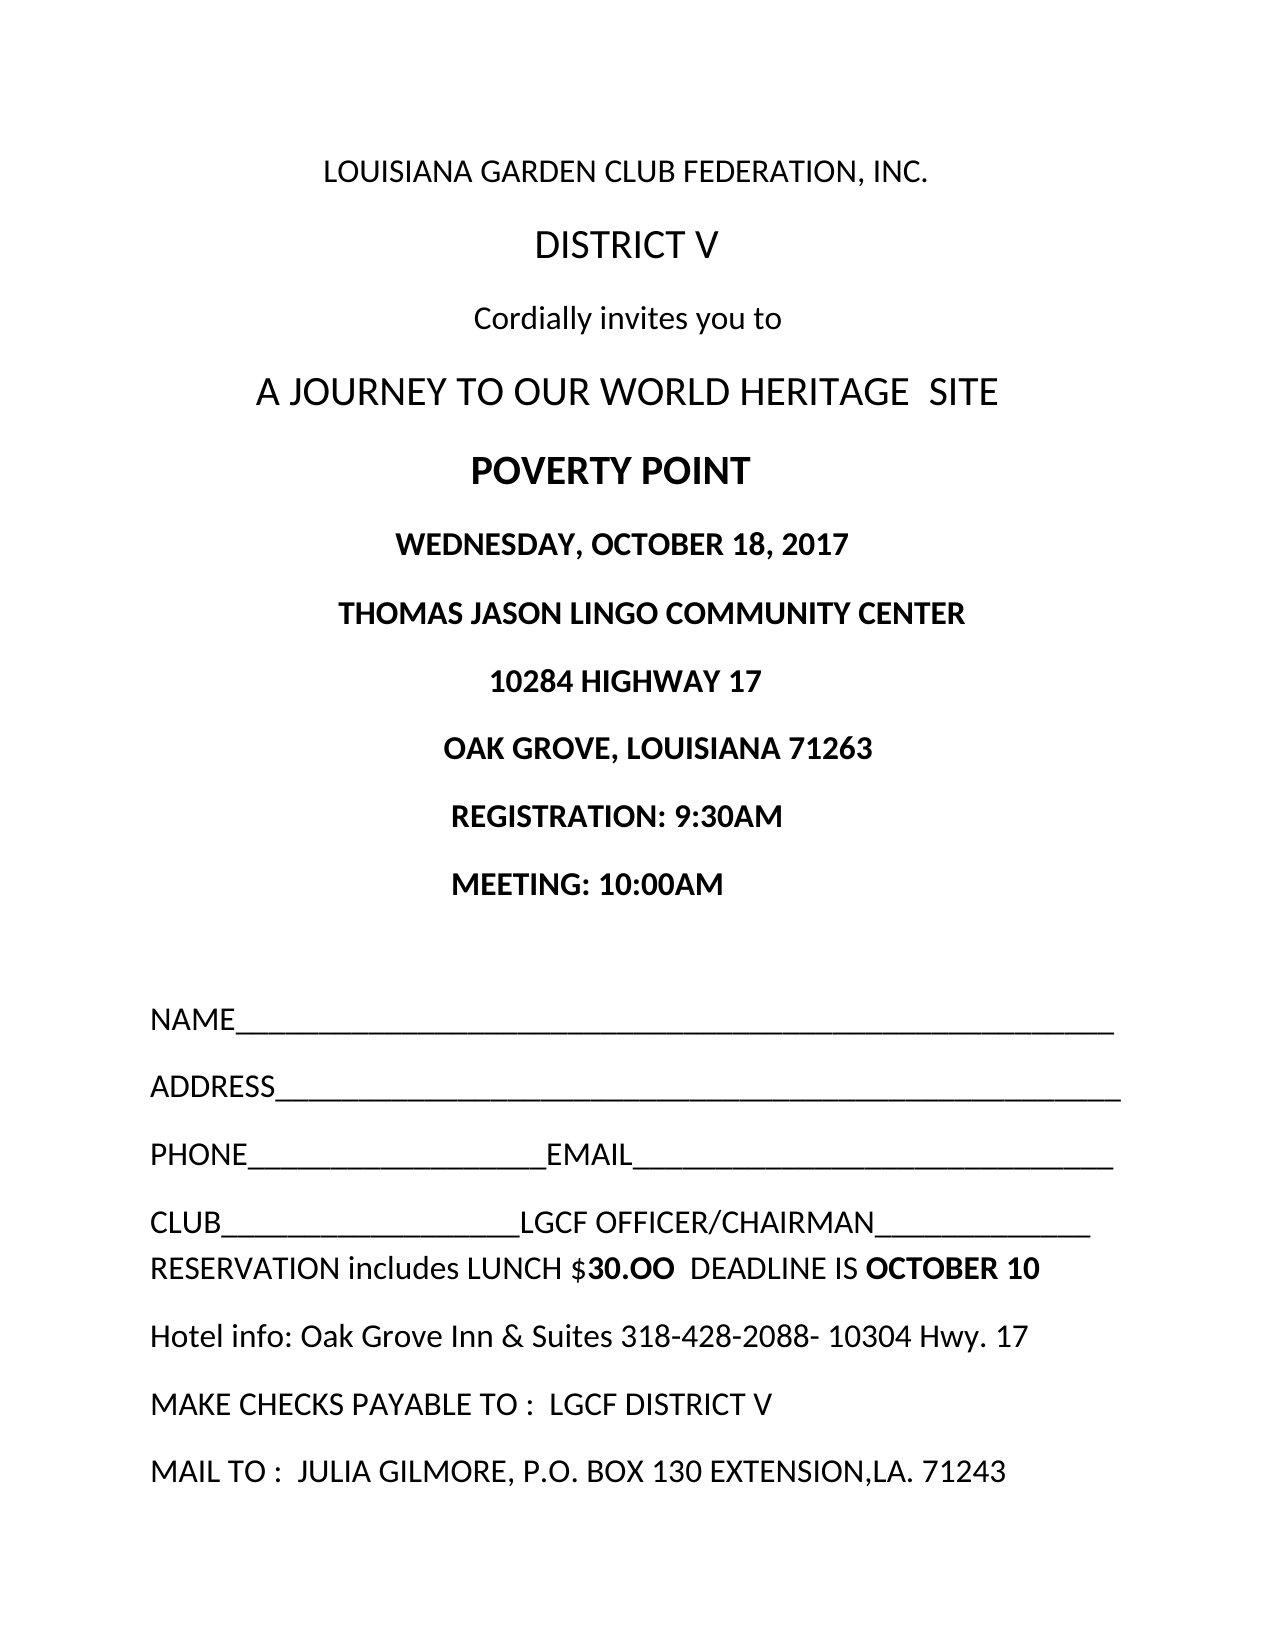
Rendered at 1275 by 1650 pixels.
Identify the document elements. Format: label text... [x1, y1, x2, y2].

text A JOURNEY TO OUR WORLD HERITAGE SITE [150, 364, 1125, 415]
text CLUB__________________LGCF OFFICER/CHAIRMAN_____________ RESERVATION includes LUNCH $30.OO DEADLINE IS OCTOBER 10 [150, 1201, 1125, 1288]
text MAIL TO : JULIA GILMORE, P.O. BOX 130 EXTENSION,LA. 71243 [150, 1450, 1125, 1491]
text LOUISIANA GARDEN CLUB FEDERATION, INC. [150, 150, 1125, 191]
text OAK GROVE, LOUISIANA 71263 [150, 727, 1125, 768]
text POVERTY POINT [150, 444, 1125, 494]
text ADDRESS___________________________________________________ [150, 1065, 1125, 1106]
text PHONE__________________EMAIL_____________________________ [150, 1133, 1125, 1174]
text NAME_____________________________________________________ [150, 998, 1125, 1038]
text MAKE CHECKS PAYABLE TO : LGCF DISTRICT V [150, 1383, 1125, 1423]
text REGISTRATION: 9:30AM [150, 795, 1125, 836]
text THOMAS JASON LINGO COMMUNITY CENTER [150, 592, 1125, 633]
text DISTRICT V [150, 218, 1125, 268]
text 10284 HIGHWAY 17 [150, 660, 1125, 701]
text Cordially invites you to [150, 297, 1125, 338]
text Hotel info: Oak Grove Inn & Suites 318-428-2088- 10304 Hwy. 17 [150, 1315, 1125, 1356]
text MEETING: 10:00AM [150, 863, 1125, 903]
text WEDNESDAY, OCTOBER 18, 2017 [150, 523, 1125, 564]
